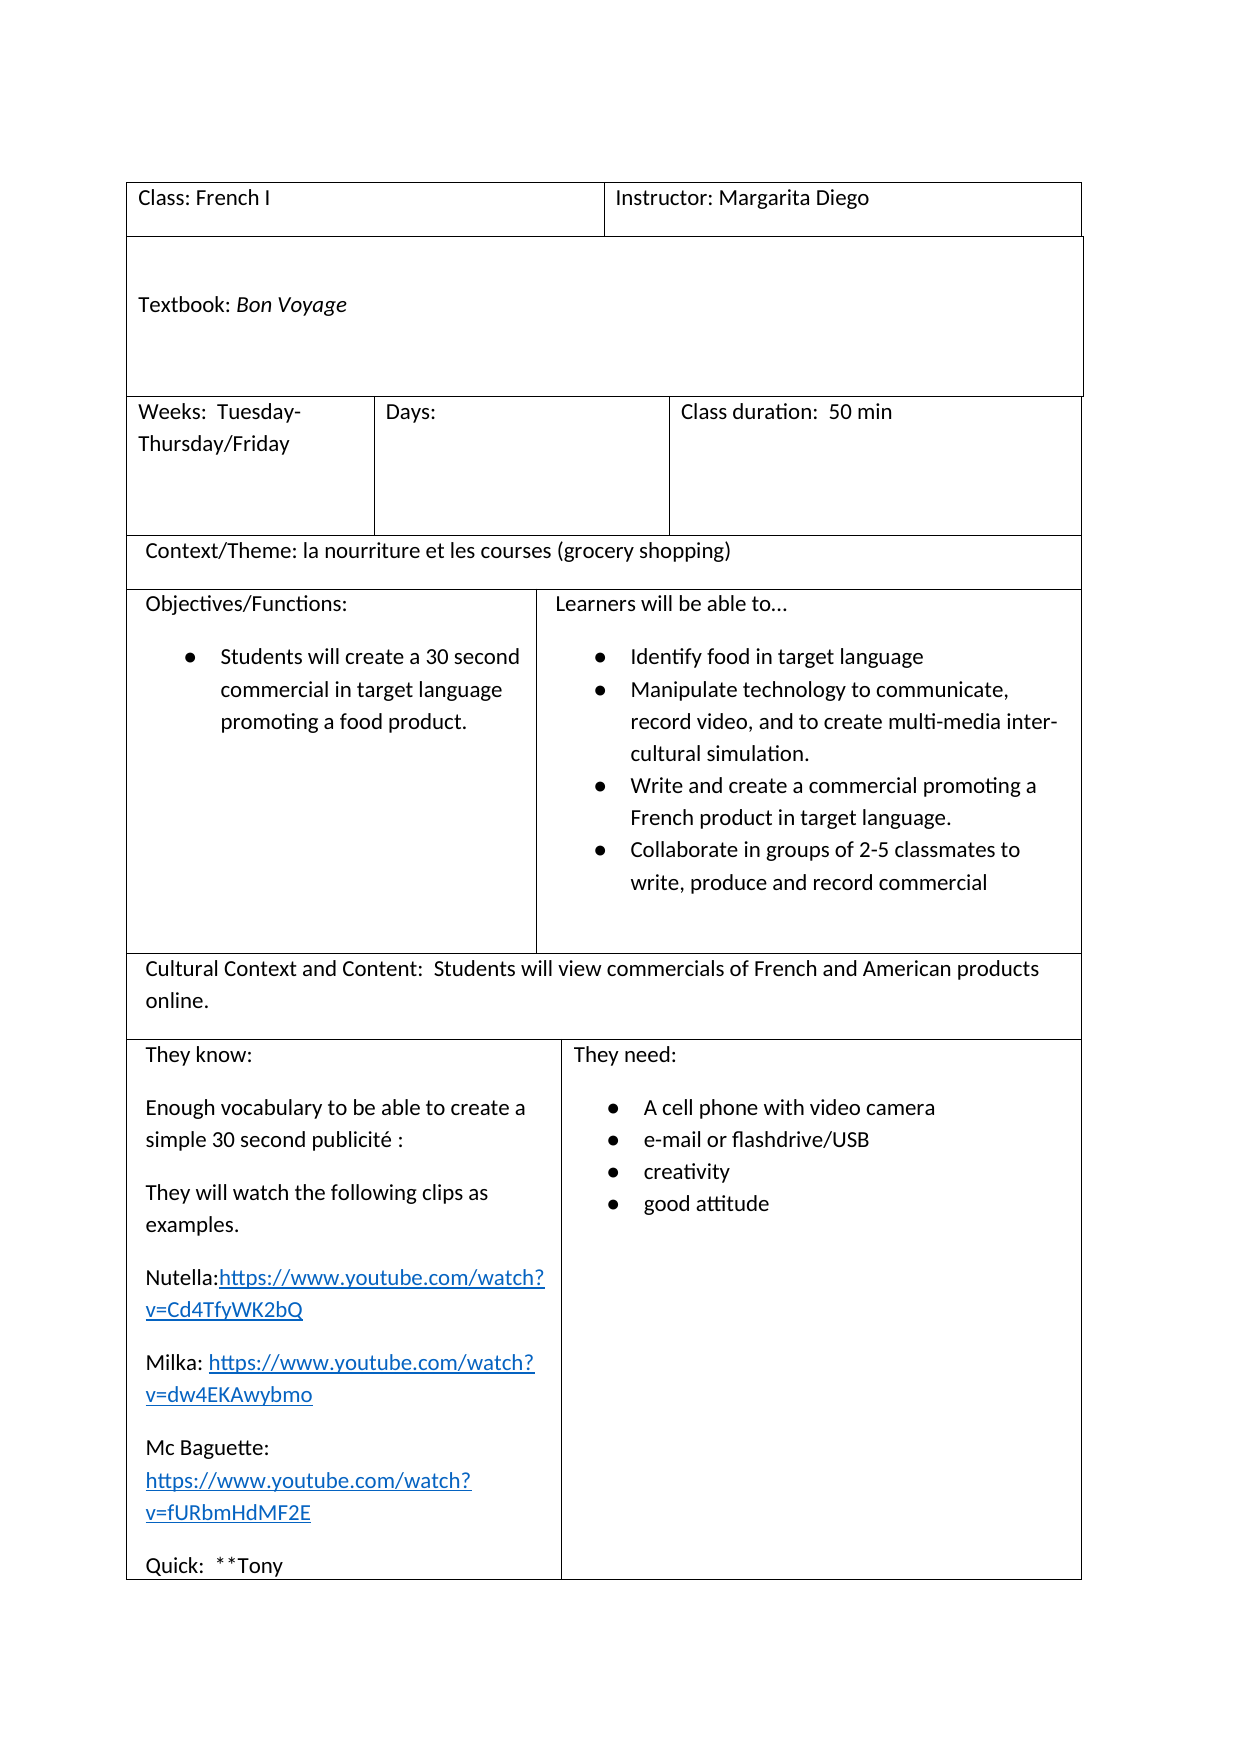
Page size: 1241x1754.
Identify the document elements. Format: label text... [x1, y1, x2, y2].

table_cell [562, 1040, 1081, 1579]
table_cell Weeks: Tuesday-Thursday/Friday [127, 397, 374, 535]
table_cell Cultural Context and Content: Students will view commercials of French and American products online. [127, 954, 1081, 1039]
table_cell Objectives/Functions: Students will create a 30 second commercial in target language promoting a food product. [127, 590, 536, 953]
table_header Instructor: Margarita Diego [605, 183, 1081, 236]
table_cell Days: [375, 397, 669, 535]
table_header Class: French I [127, 183, 604, 236]
table_cell Context/Theme: la nourriture et les courses (grocery shopping) [127, 536, 1081, 588]
table_cell Learners will be able to… Identify food in target language Manipulate technology to communicate, record video, and to create multi-media inter-cultural simulation. Write and create a commercial promoting a French product in target language. Collaborate in groups of 2-5 classmates to write, produce and record commercial [537, 590, 1081, 953]
table_cell Textbook: Bon Voyage [127, 237, 1083, 396]
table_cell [127, 1040, 561, 1579]
table_cell Class duration: 50 min [670, 397, 1081, 535]
